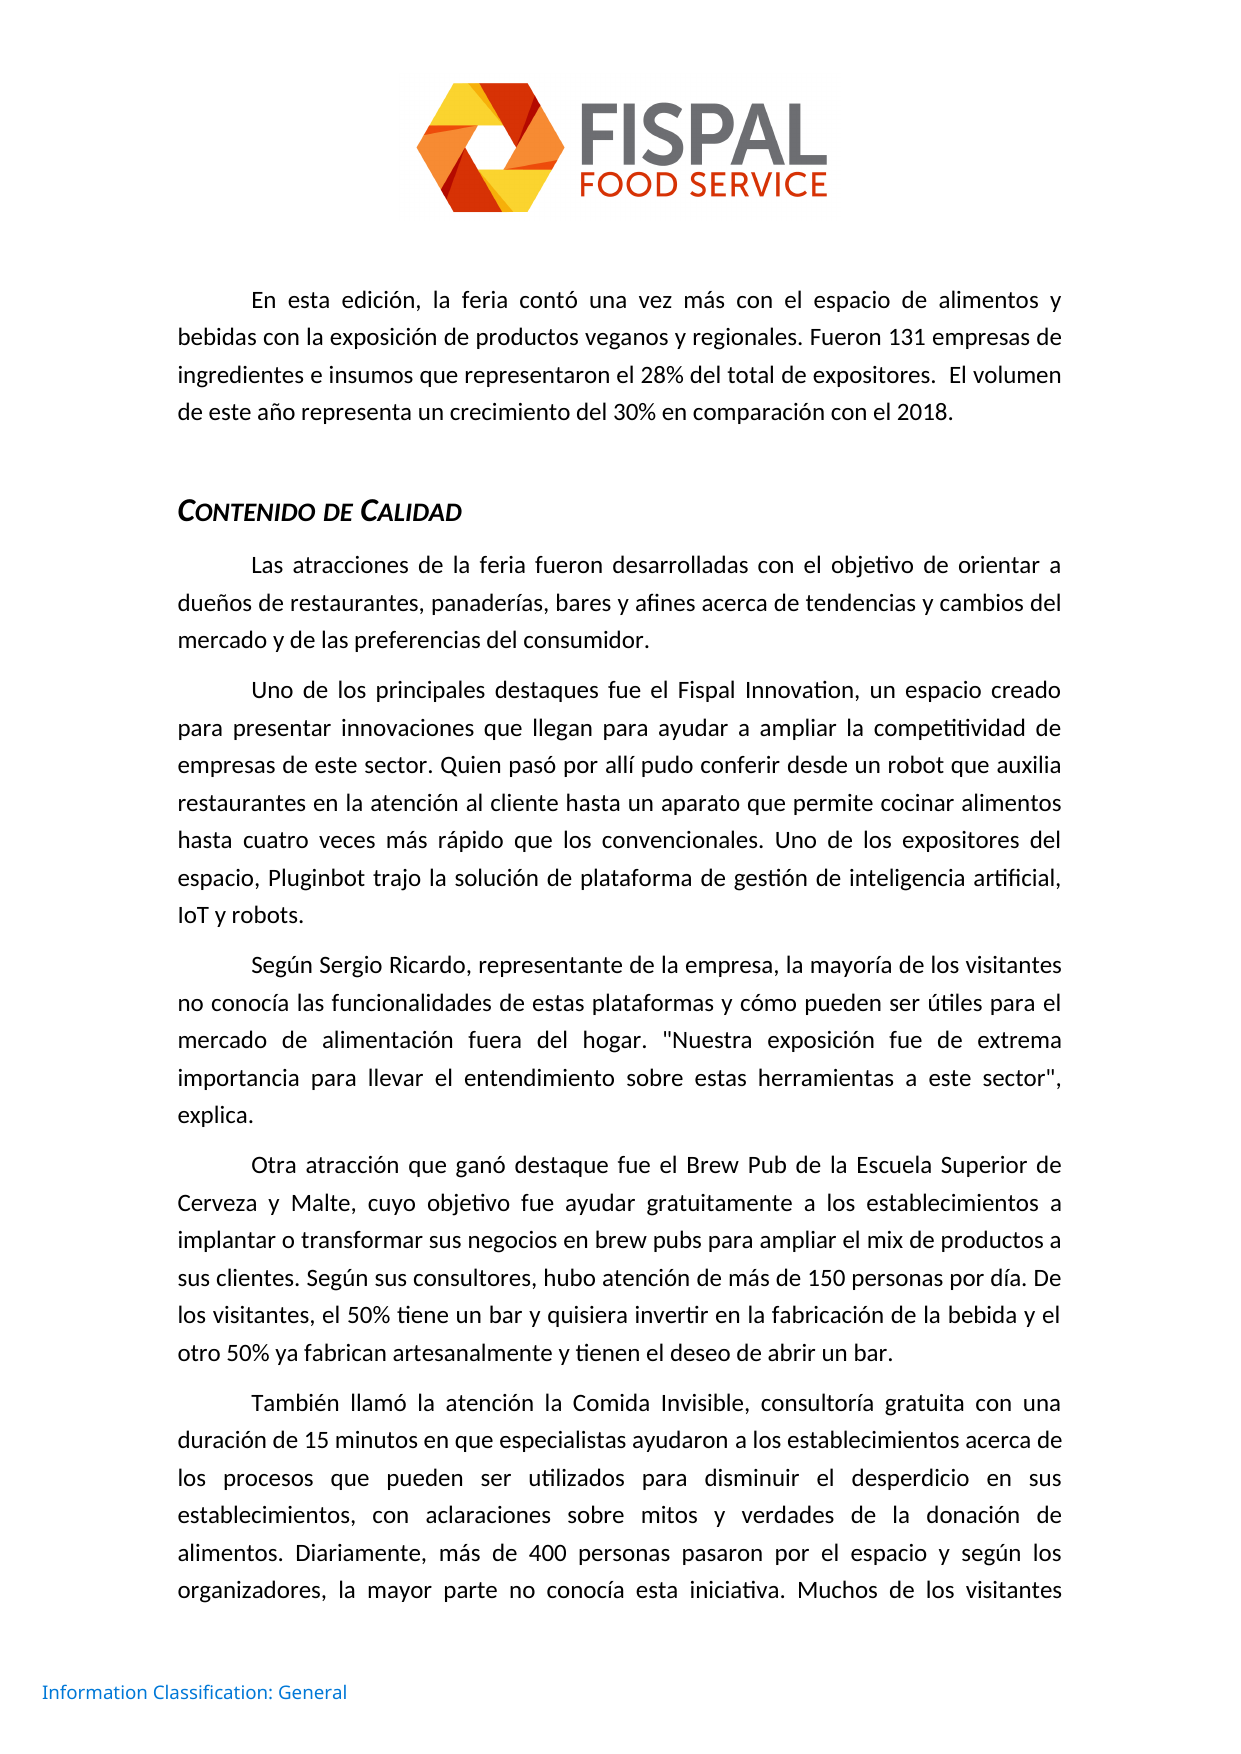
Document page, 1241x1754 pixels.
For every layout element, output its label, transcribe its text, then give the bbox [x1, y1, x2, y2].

text Según Sergio Ricardo, representante de la empresa, la mayoría de los visitantes no conocía las funcionalidades de estas plataformas y cómo pueden ser útiles para el mercado de alimentación fuera del hogar. "Nuestra exposición fue de extrema importancia para llevar el entendimiento sobre estas herramientas a este sector", explica. [177, 943, 1063, 1130]
text En esta edición, la feria contó una vez más con el espacio de alimentos y bebidas con la exposición de productos veganos y regionales. Fueron 131 empresas de ingredientes e insumos que representaron el 28% del total de expositores. El volumen de este año representa un crecimiento del 30% en comparación con el 2018. [177, 277, 1063, 427]
text Uno de los principales destaques fue el Fispal Innovation, un espacio creado para presentar innovaciones que llegan para ayudar a ampliar la competitividad de empresas de este sector. Quien pasó por allí pudo conferir desde un robot que auxilia restaurantes en la atención al cliente hasta un aparato que permite cocinar alimentos hasta cuatro veces más rápido que los convencionales. Uno de los expositores del espacio, Pluginbot trajo la solución de plataforma de gestión de inteligencia artificial, IoT y robots. [177, 668, 1063, 930]
text Otra atracción que ganó destaque fue el Brew Pub de la Escuela Superior de Cerveza y Malte, cuyo objetivo fue ayudar gratuitamente a los establecimientos a implantar o transformar sus negocios en brew pubs para ampliar el mix de productos a sus clientes. Según sus consultores, hubo atención de más de 150 personas por día. De los visitantes, el 50% tiene un bar y quisiera invertir en la fabricación de la bebida y el otro 50% ya fabrican artesanalmente y tienen el deseo de abrir un bar. [177, 1143, 1063, 1368]
picture [399, 73, 842, 221]
text Contenido de Calidad [177, 489, 1063, 530]
text Las atracciones de la feria fueron desarrolladas con el objetivo de orientar a dueños de restaurantes, panaderías, bares y afines acerca de tendencias y cambios del mercado y de las preferencias del consumidor. [177, 543, 1063, 655]
